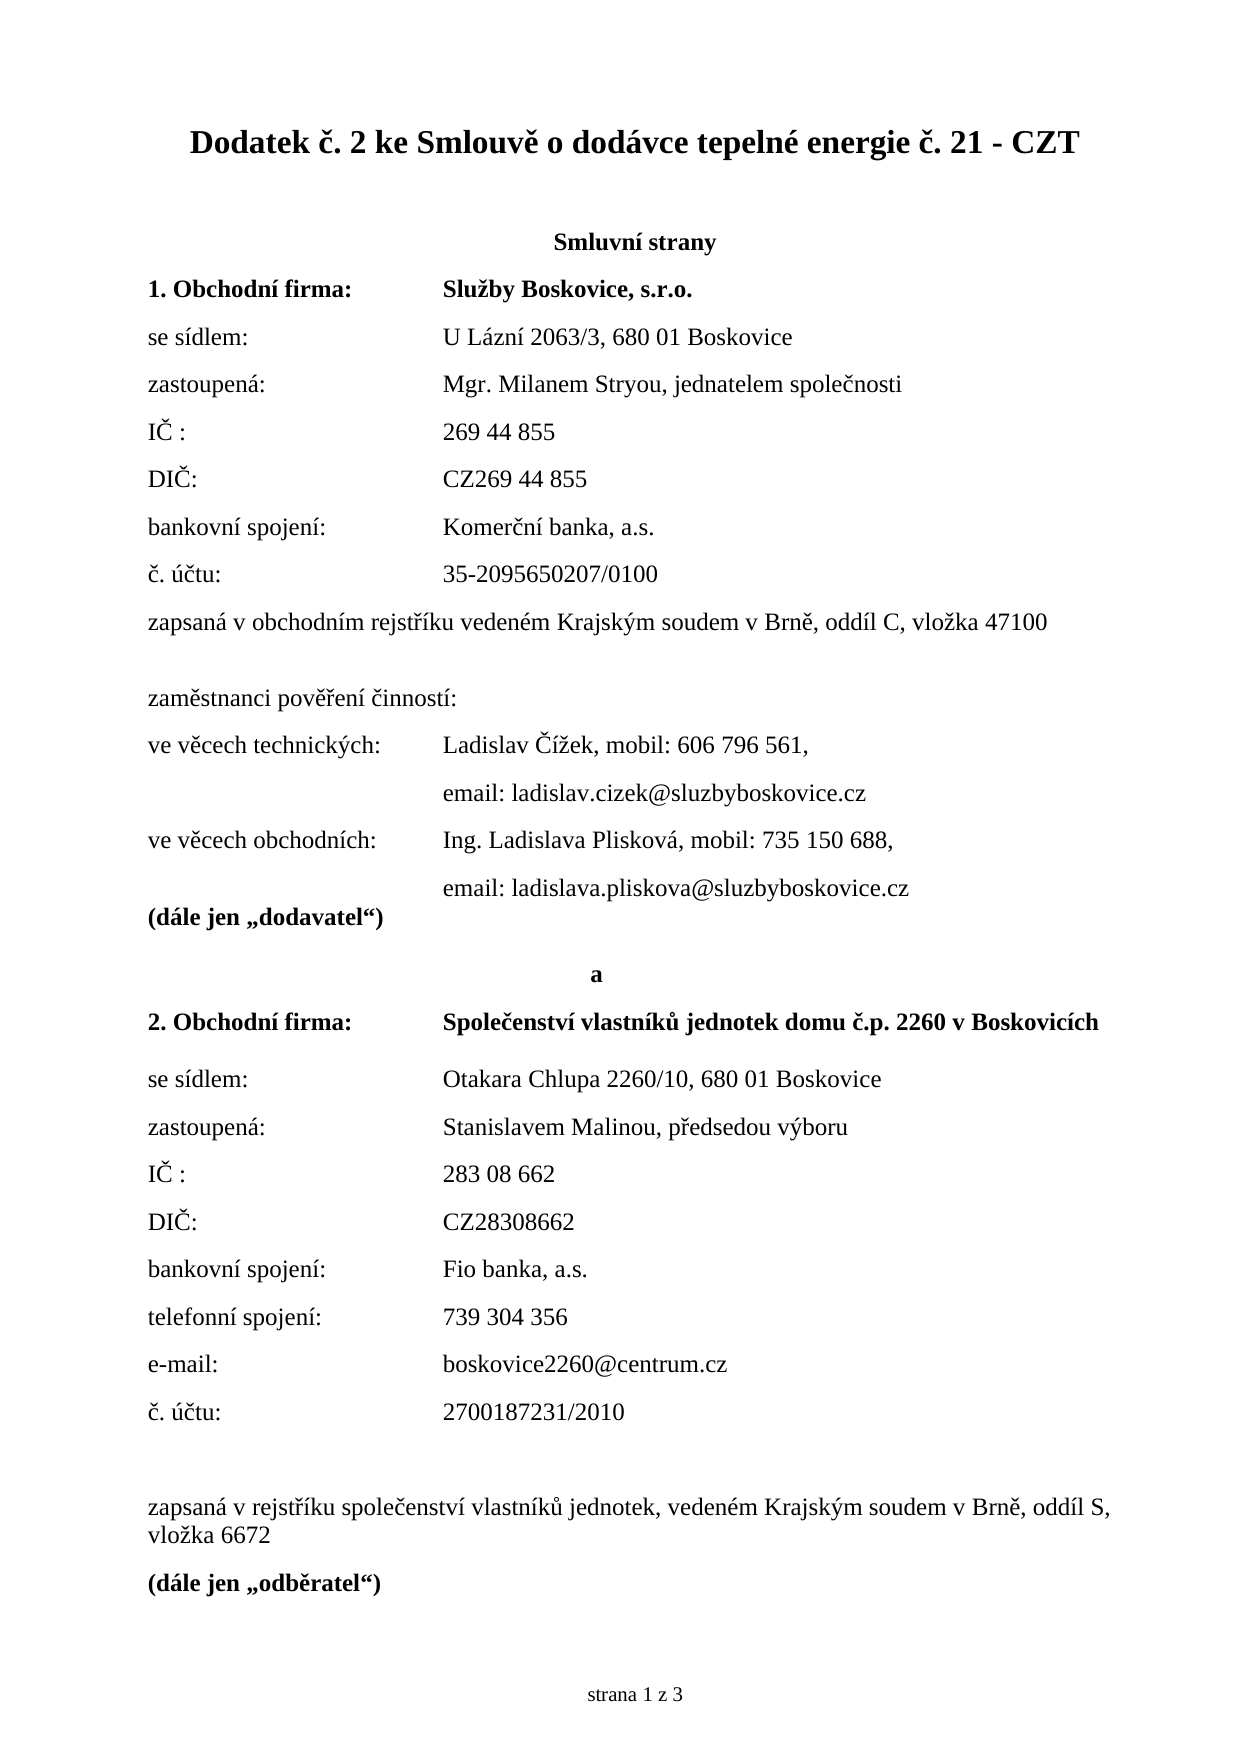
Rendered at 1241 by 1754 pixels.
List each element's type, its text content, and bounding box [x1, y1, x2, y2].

text 1. Obchodní firma: Služby Boskovice, s.r.o. [148, 274, 1122, 303]
text bankovní spojení: Komerční banka, a.s. [148, 512, 1122, 540]
text Smluvní strany [148, 227, 1122, 255]
text IČ : 269 44 855 [148, 417, 1122, 445]
text email: ladislav.cizek@sluzbyboskovice.cz [369, 778, 1122, 807]
text IČ : 283 08 662 [148, 1159, 1122, 1188]
text (dále jen „odběratel“) [148, 1568, 1122, 1597]
text DIČ: CZ28308662 [148, 1207, 1122, 1235]
text zapsaná v obchodním rejstříku vedeném Krajským soudem v Brně, oddíl C, vložka 47100 [148, 607, 1122, 635]
text bankovní spojení: Fio banka, a.s. [148, 1254, 1122, 1283]
text zaměstnanci pověření činností: [148, 683, 1122, 712]
text 2. Obchodní firma: Společenství vlastníků jednotek domu č.p. 2260 v Boskovicích [148, 1007, 1122, 1035]
text e-mail: boskovice2260@centrum.cz [148, 1349, 1122, 1378]
text ve věcech obchodních: Ing. Ladislava Plisková, mobil: 735 150 688, [148, 825, 1122, 854]
text zastoupená: Mgr. Milanem Stryou, jednatelem společnosti [148, 369, 1122, 398]
text zapsaná v rejstříku společenství vlastníků jednotek, vedeném Krajským soudem v Brně, oddíl S, vložka 6672 [148, 1492, 1122, 1549]
text ve věcech technických: Ladislav Čížek, mobil: 606 796 561, [148, 730, 1122, 759]
text zastoupená: Stanislavem Malinou, předsedou výboru [148, 1112, 1122, 1140]
text č. účtu: 35-2095650207/0100 [148, 559, 1122, 588]
text DIČ: CZ269 44 855 [148, 464, 1122, 493]
text (dále jen „dodavatel“) [148, 902, 1122, 930]
text a [148, 959, 1122, 988]
text email: ladislava.pliskova@sluzbyboskovice.cz [443, 873, 1122, 902]
text Dodatek č. 2 ke Smlouvě o dodávce tepelné energie č. 21 - CZT [148, 122, 1122, 160]
text telefonní spojení: 739 304 356 [148, 1302, 1122, 1330]
text se sídlem: U Lázní 2063/3, 680 01 Boskovice [148, 322, 1122, 350]
text č. účtu: 2700187231/2010 [148, 1397, 1122, 1425]
text se sídlem: Otakara Chlupa 2260/10, 680 01 Boskovice [148, 1064, 1122, 1093]
